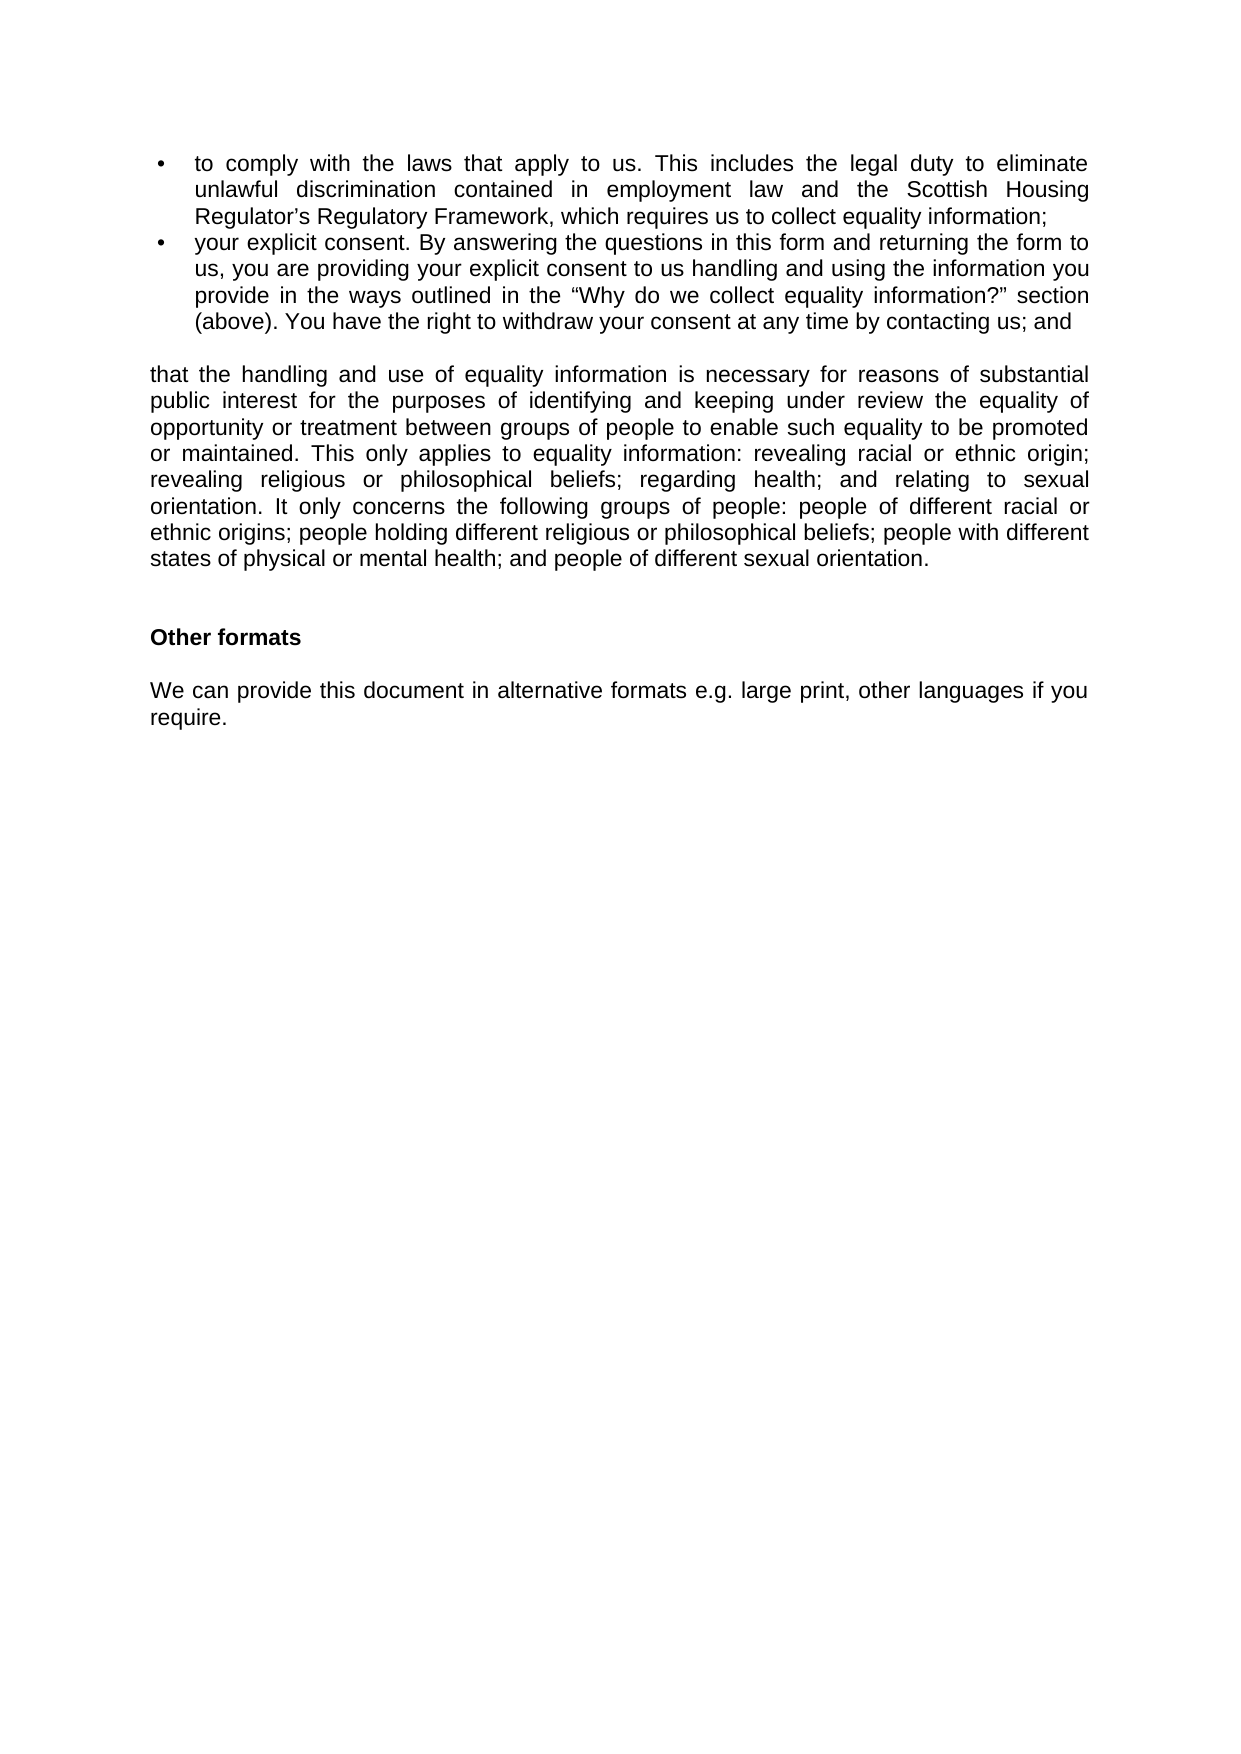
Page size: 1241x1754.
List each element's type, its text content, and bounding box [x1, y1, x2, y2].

list your explicit consent. By answering the questions in this form and returning the form to us, you are providing your explicit consent to us handling and using the information you provide in the ways outlined in the “Why do we collect equality information?” section (above). You have the right to withdraw your consent at any time by contacting us; and [157, 229, 1090, 334]
text that the handling and use of equality information is necessary for reasons of substantial public interest for the purposes of identifying and keeping under review the equality of opportunity or treatment between groups of people to enable such equality to be promoted or maintained. This only applies to equality information: revealing racial or ethnic origin; revealing religious or philosophical beliefs; regarding health; and relating to sexual orientation. It only concerns the following groups of people: people of different racial or ethnic origins; people holding different religious or philosophical beliefs; people with different states of physical or mental health; and people of different sexual orientation. [150, 361, 1090, 572]
list to comply with the laws that apply to us. This includes the legal duty to eliminate unlawful discrimination contained in employment law and the Scottish Housing Regulator’s Regulatory Framework, which requires us to collect equality information; [157, 150, 1090, 229]
text We can provide this document in alternative formats e.g. large print, other languages if you require. [150, 677, 1090, 730]
text Other formats [150, 624, 1090, 651]
